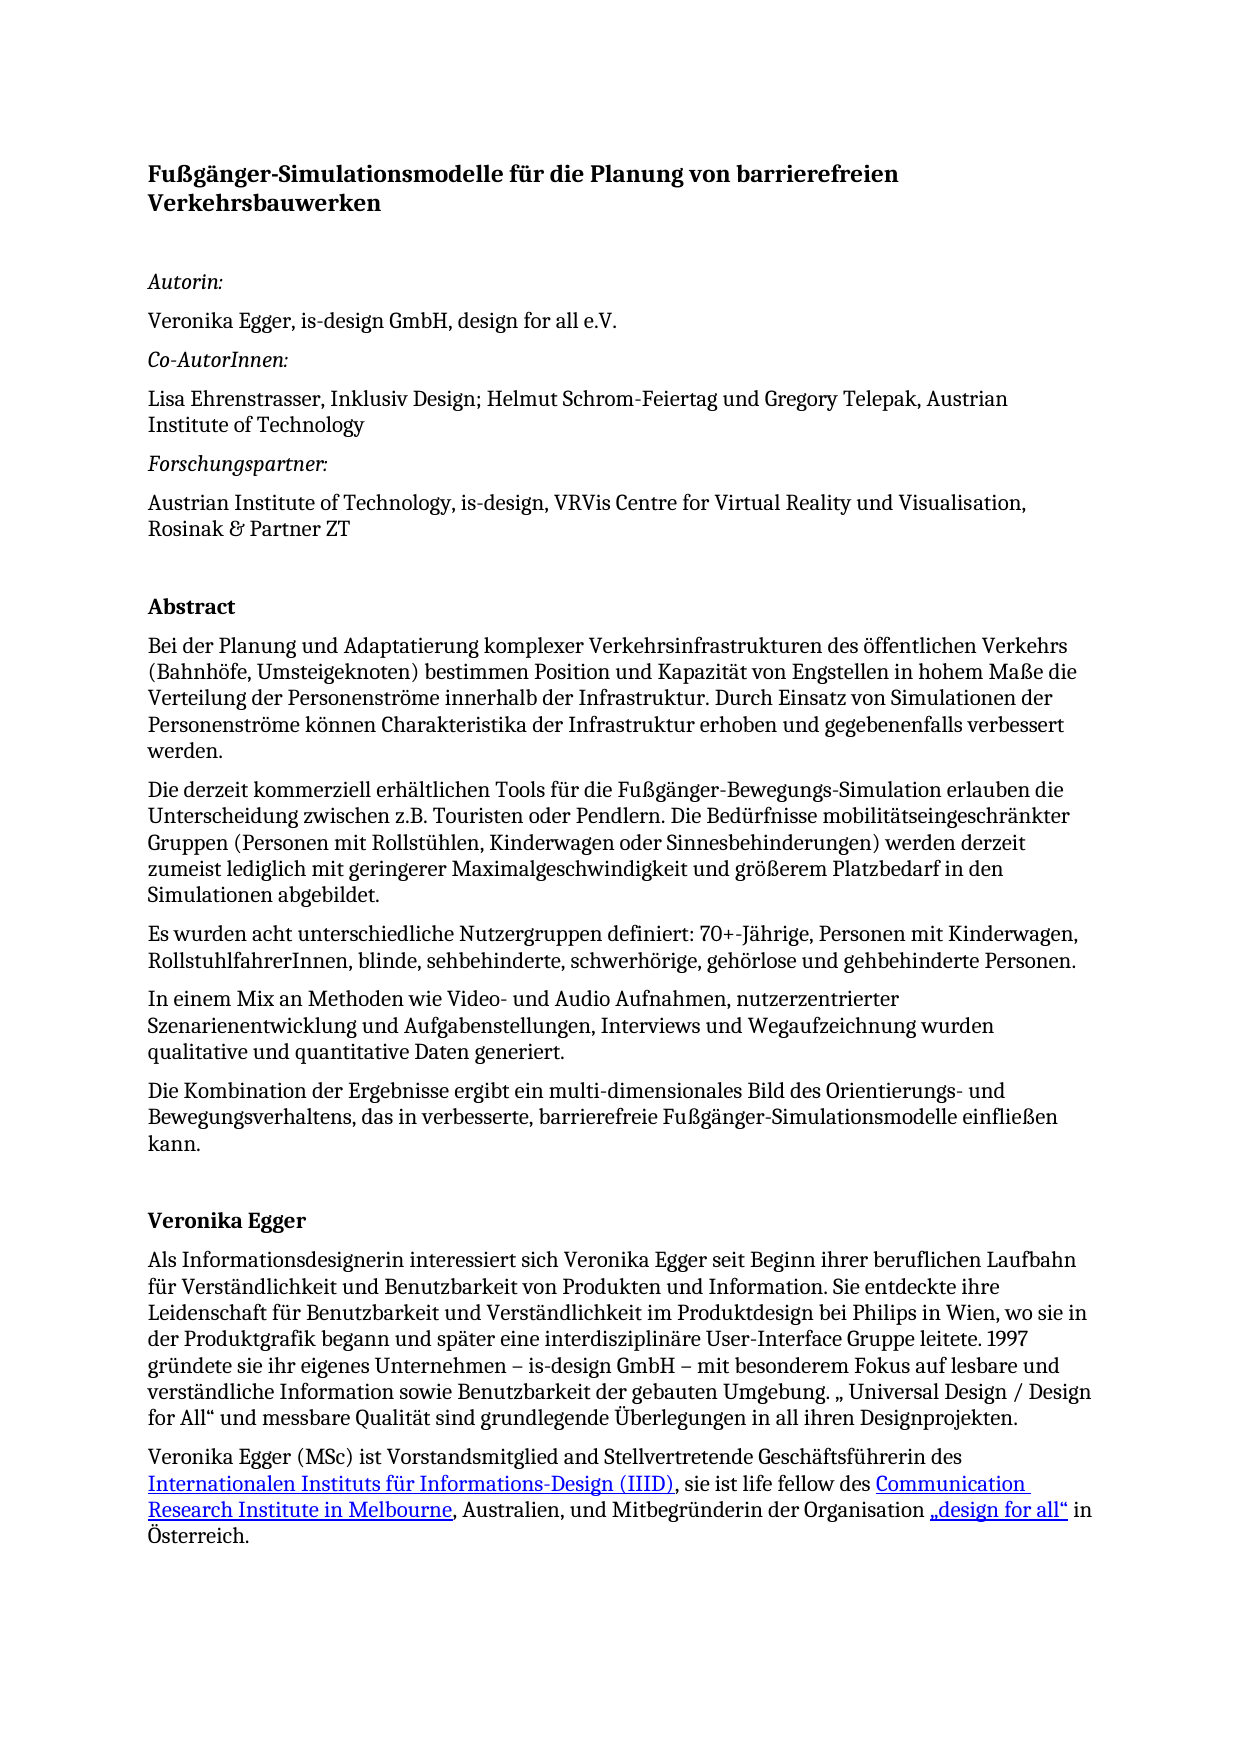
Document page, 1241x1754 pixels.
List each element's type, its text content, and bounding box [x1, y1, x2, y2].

text Veronika Egger [148, 1208, 1093, 1234]
text Veronika Egger (MSc) ist Vorstandsmitglied and Stellvertretende Geschäftsführerin des Internationalen Instituts für Informations-Design (IIID), sie ist life fellow des Communication Research Institute in Melbourne, Australien, und Mitbegründerin der Organisation „design for all“ in Österreich. [148, 1444, 1093, 1549]
text Als Informationsdesignerin interessiert sich Veronika Egger seit Beginn ihrer beruflichen Laufbahn für Verständlichkeit und Benutzbarkeit von Produkten und Information. Sie entdeckte ihre Leidenschaft für Benutzbarkeit und Verständlichkeit im Produktdesign bei Philips in Wien, wo sie in der Produktgrafik begann und später eine interdisziplinäre User-Interface Gruppe leitete. 1997 gründete sie ihr eigenes Unternehmen – is-design GmbH – mit besonderem Fokus auf lesbare und verständliche Information sowie Benutzbarkeit der gebauten Umgebung. „ Universal Design / Design for All“ und messbare Qualität sind grundlegende Überlegungen in all ihren Designprojekten. [148, 1247, 1093, 1432]
text Die derzeit kommerziell erhältlichen Tools für die Fußgänger-Bewegungs-Simulation erlauben die Unterscheidung zwischen z.B. Touristen oder Pendlern. Die Bedürfnisse mobilitätseingeschränkter Gruppen (Personen mit Rollstühlen, Kinderwagen oder Sinnesbehinderungen) werden derzeit zumeist lediglich mit geringerer Maximalgeschwindigkeit und größerem Platzbedarf in den Simulationen abgebildet. [148, 777, 1093, 908]
text Austrian Institute of Technology, is-design, VRVis Centre for Virtual Reality und Visualisation, Rosinak & Partner ZT [148, 489, 1093, 542]
text Die Kombination der Ergebnisse ergibt ein multi-dimensionales Bild des Orientierungs- und Bewegungsverhaltens, das in verbesserte, barrierefreie Fußgänger-Simulationsmodelle einfließen kann. [148, 1078, 1093, 1157]
text Forschungspartner: [148, 451, 1093, 477]
text Es wurden acht unterschiedliche Nutzergruppen definiert: 70+-Jährige, Personen mit Kinderwagen, RollstuhlfahrerInnen, blinde, sehbehinderte, schwerhörige, gehörlose und gehbehinderte Personen. [148, 921, 1093, 974]
text Veronika Egger, is-design GmbH, design for all e.V. [148, 308, 1093, 334]
text Abstract [148, 594, 1093, 620]
text Co-AutorInnen: [148, 347, 1093, 373]
text Fußgänger-Simulationsmodelle für die Planung von barrierefreien Verkehrsbauwerken [148, 160, 1093, 218]
text Lisa Ehrenstrasser, Inklusiv Design; Helmut Schrom-Feiertag und Gregory Telepak, Austrian Institute of Technology [148, 386, 1093, 438]
text Autorin: [148, 269, 1093, 295]
text Bei der Planung und Adaptatierung komplexer Verkehrsinfrastrukturen des öffentlichen Verkehrs (Bahnhöfe, Umsteigeknoten) bestimmen Position und Kapazität von Engstellen in hohem Maße die Verteilung der Personenströme innerhalb der Infrastruktur. Durch Einsatz von Simulationen der Personenströme können Charakteristika der Infrastruktur erhoben und gegebenenfalls verbessert werden. [148, 632, 1093, 764]
text In einem Mix an Methoden wie Video- und Audio Aufnahmen, nutzerzentrierter Szenarienentwicklung und Aufgabenstellungen, Interviews und Wegaufzeichnung wurden qualitative und quantitative Daten generiert. [148, 986, 1093, 1065]
